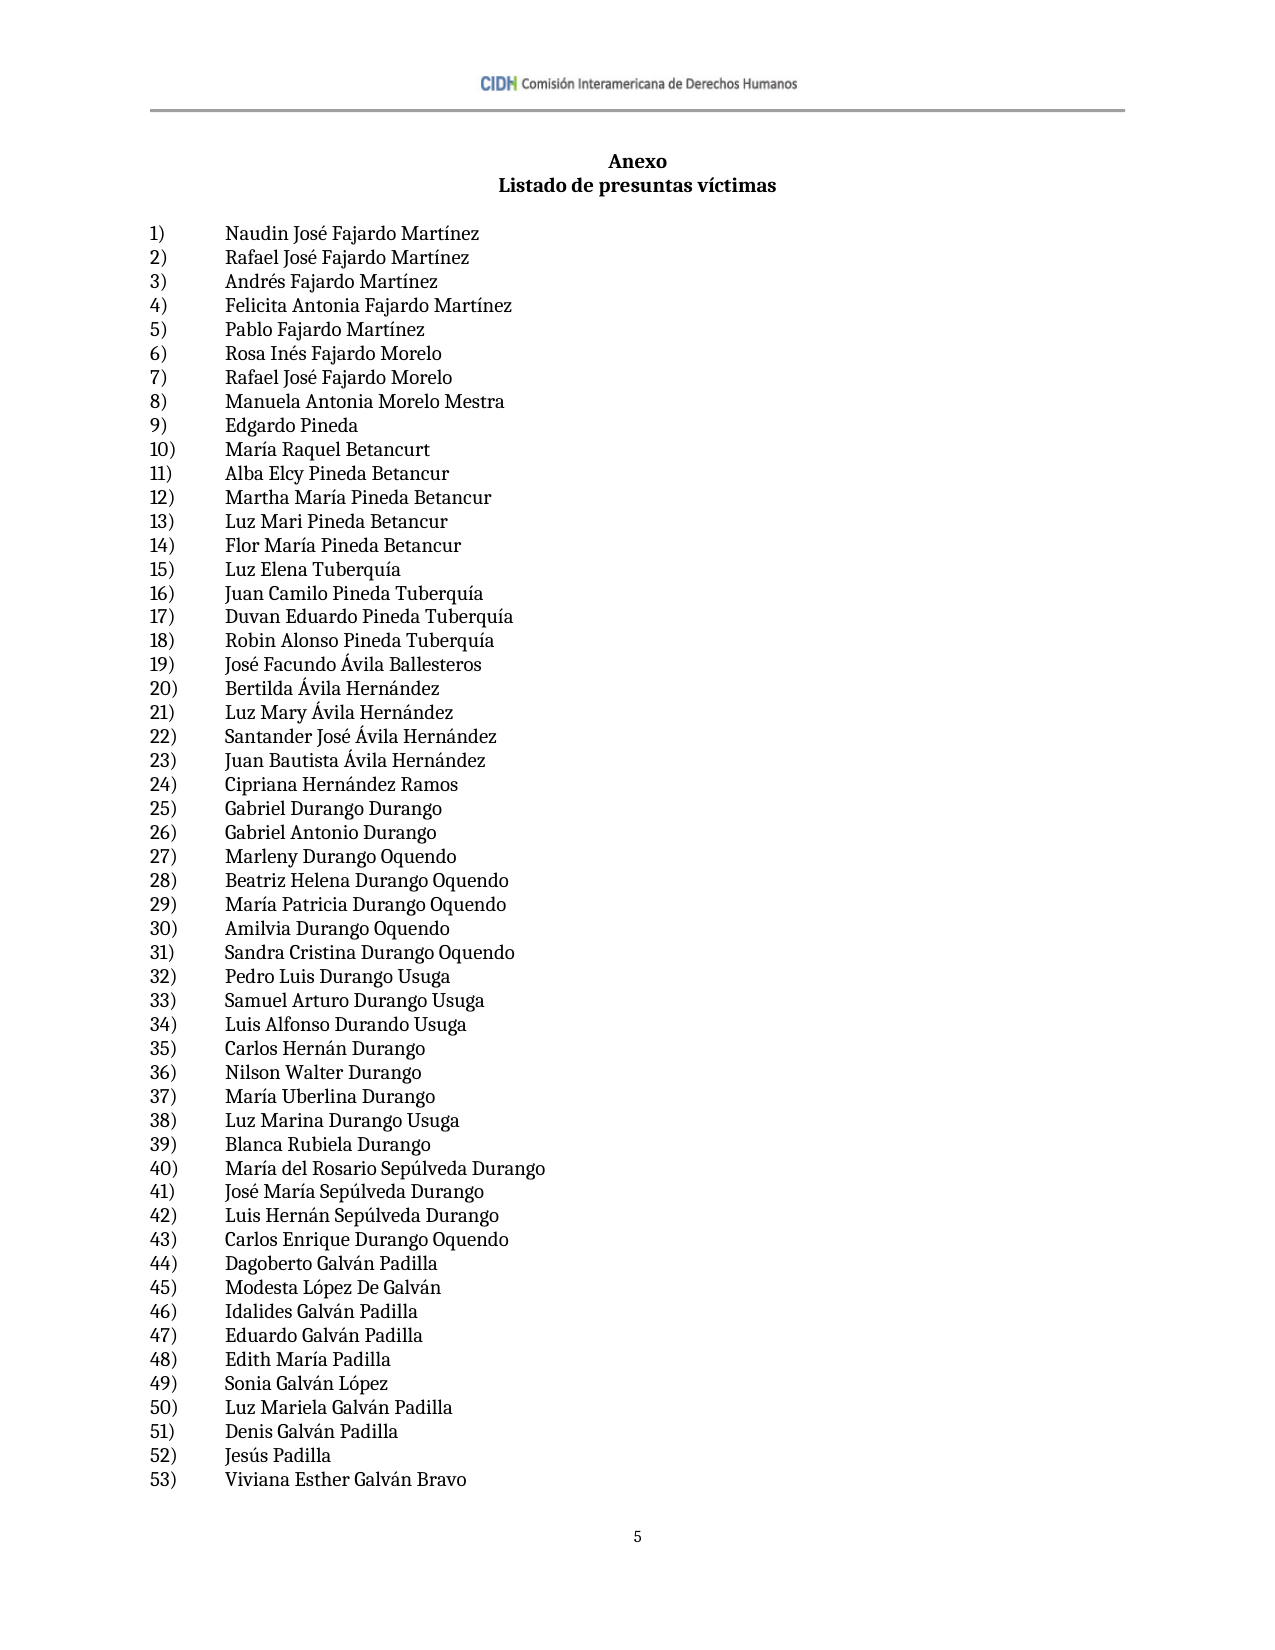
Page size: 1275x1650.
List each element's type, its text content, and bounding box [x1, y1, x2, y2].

text 23) Juan Bautista Ávila Hernández [150, 749, 1125, 773]
text 30) Amilvia Durango Oquendo [150, 917, 1125, 941]
text 36) Nilson Walter Durango [150, 1060, 1125, 1084]
text 14) Flor María Pineda Betancur [150, 533, 1125, 557]
text 26) Gabriel Antonio Durango [150, 821, 1125, 845]
text 8) Manuela Antonia Morelo Mestra [150, 389, 1125, 413]
text Listado de presuntas víctimas [150, 174, 1125, 198]
text 39) Blanca Rubiela Durango [150, 1132, 1125, 1156]
text 1) Naudin José Fajardo Martínez [150, 222, 1125, 246]
text 40) María del Rosario Sepúlveda Durango [150, 1156, 1125, 1180]
picture [475, 75, 800, 93]
text 52) Jesús Padilla [150, 1444, 1125, 1468]
text 34) Luis Alfonso Durando Usuga [150, 1012, 1125, 1036]
text 38) Luz Marina Durango Usuga [150, 1108, 1125, 1132]
text 11) Alba Elcy Pineda Betancur [150, 461, 1125, 485]
text 44) Dagoberto Galván Padilla [150, 1252, 1125, 1276]
text 49) Sonia Galván López [150, 1372, 1125, 1396]
text 12) Martha María Pineda Betancur [150, 485, 1125, 509]
text 25) Gabriel Durango Durango [150, 797, 1125, 821]
text 24) Cipriana Hernández Ramos [150, 773, 1125, 797]
text 47) Eduardo Galván Padilla [150, 1324, 1125, 1348]
text 10) María Raquel Betancurt [150, 437, 1125, 461]
text 5) Pablo Fajardo Martínez [150, 318, 1125, 342]
text 35) Carlos Hernán Durango [150, 1036, 1125, 1060]
text 20) Bertilda Ávila Hernández [150, 677, 1125, 701]
text 48) Edith María Padilla [150, 1348, 1125, 1372]
text 43) Carlos Enrique Durango Oquendo [150, 1228, 1125, 1252]
text 31) Sandra Cristina Durango Oquendo [150, 941, 1125, 964]
text 41) José María Sepúlveda Durango [150, 1180, 1125, 1204]
text 2) Rafael José Fajardo Martínez [150, 246, 1125, 270]
text 13) Luz Mari Pineda Betancur [150, 509, 1125, 533]
text 7) Rafael José Fajardo Morelo [150, 366, 1125, 389]
text Anexo [150, 150, 1125, 174]
text 21) Luz Mary Ávila Hernández [150, 701, 1125, 725]
text 4) Felicita Antonia Fajardo Martínez [150, 294, 1125, 318]
text 29) María Patricia Durango Oquendo [150, 893, 1125, 917]
text 9) Edgardo Pineda [150, 413, 1125, 437]
text 3) Andrés Fajardo Martínez [150, 270, 1125, 294]
text 15) Luz Elena Tuberquía [150, 557, 1125, 581]
text 37) María Uberlina Durango [150, 1084, 1125, 1108]
text 53) Viviana Esther Galván Bravo [150, 1468, 1125, 1492]
text 46) Idalides Galván Padilla [150, 1300, 1125, 1324]
text 33) Samuel Arturo Durango Usuga [150, 988, 1125, 1012]
text 18) Robin Alonso Pineda Tuberquía [150, 629, 1125, 653]
text 27) Marleny Durango Oquendo [150, 845, 1125, 869]
text 45) Modesta López De Galván [150, 1276, 1125, 1300]
text 28) Beatriz Helena Durango Oquendo [150, 869, 1125, 893]
text 51) Denis Galván Padilla [150, 1420, 1125, 1444]
text 50) Luz Mariela Galván Padilla [150, 1396, 1125, 1420]
text 42) Luis Hernán Sepúlveda Durango [150, 1204, 1125, 1228]
text 32) Pedro Luis Durango Usuga [150, 964, 1125, 988]
text 16) Juan Camilo Pineda Tuberquía [150, 581, 1125, 605]
text 19) José Facundo Ávila Ballesteros [150, 653, 1125, 677]
text 17) Duvan Eduardo Pineda Tuberquía [150, 605, 1125, 629]
text 22) Santander José Ávila Hernández [150, 725, 1125, 749]
text 6) Rosa Inés Fajardo Morelo [150, 342, 1125, 366]
